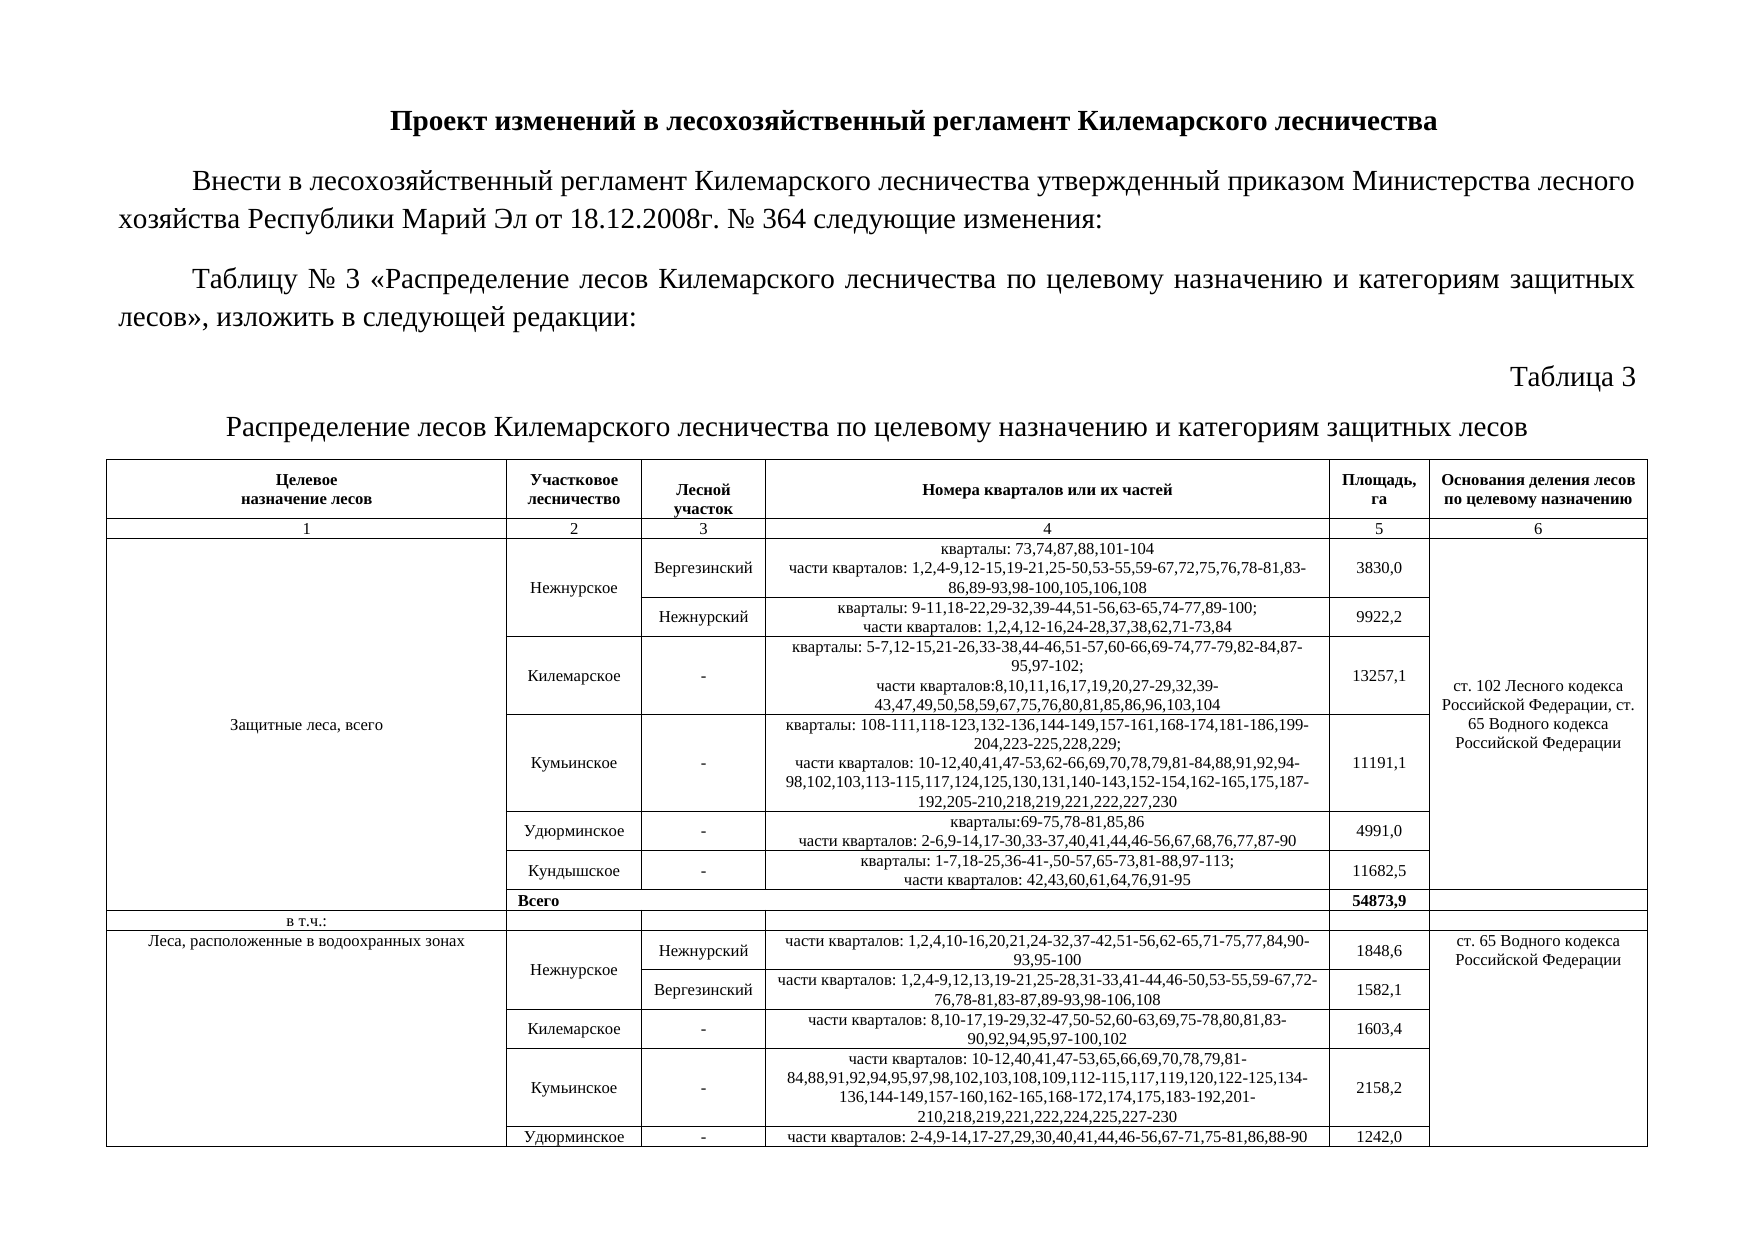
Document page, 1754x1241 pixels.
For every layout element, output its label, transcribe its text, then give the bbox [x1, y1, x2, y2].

table_cell - [642, 1127, 765, 1146]
table_cell 9922,2 [1330, 598, 1429, 636]
table_cell - [642, 1049, 765, 1126]
table_header Площадь, га [1330, 460, 1429, 518]
table_cell ст. 102 Лесного кодекса Российской Федерации, ст. 65 Водного кодекса Российской Федерации [1430, 539, 1647, 889]
table_cell 4991,0 [1330, 812, 1429, 850]
table_cell Нежнурское [507, 931, 641, 1008]
table_cell [1330, 911, 1429, 930]
text Распределение лесов Килемарского лесничества по целевому назначению и категориям защитных лесов [118, 409, 1636, 442]
table_cell Защитные леса, всего [107, 539, 506, 909]
table_cell [766, 911, 1329, 930]
table_cell кварталы: 9-11,18-22,29-32,39-44,51-56,63-65,74-77,89-100; части кварталов: 1,2,4,12-16,24-28,37,38,62,71-73,84 [766, 598, 1329, 636]
table_cell 2 [507, 519, 641, 538]
table_cell [1430, 890, 1647, 909]
table_cell в т.ч.: [107, 911, 506, 930]
table_cell - [642, 637, 765, 714]
table_cell 6 [1430, 519, 1647, 538]
table_cell Килемарское [507, 1010, 641, 1048]
table_cell - [642, 851, 765, 889]
table_cell [1430, 911, 1647, 930]
table_cell Кундышское [507, 851, 641, 889]
table_header Целевое назначение лесов [107, 460, 506, 518]
table_cell 1848,6 [1330, 931, 1429, 969]
table_cell 11682,5 [1330, 851, 1429, 889]
table_cell 1242,0 [1330, 1127, 1429, 1146]
table_cell [507, 911, 641, 930]
table_cell [642, 911, 765, 930]
table_cell Нежнурский [642, 931, 765, 969]
table_cell 3830,0 [1330, 539, 1429, 597]
table_cell - [642, 715, 765, 811]
table_cell Удюрминское [507, 812, 641, 850]
table_cell Нежнурское [507, 539, 641, 636]
table_cell кварталы: 5-7,12-15,21-26,33-38,44-46,51-57,60-66,69-74,77-79,82-84,87-95,97-102; части кварталов:8,10,11,16,17,19,20,27-29,32,39-43,47,49,50,58,59,67,75,76,80,81,85,86,96,103,104 [766, 637, 1329, 714]
table_cell Леса, расположенные в водоохранных зонах [107, 931, 506, 1146]
table_cell 3 [642, 519, 765, 538]
table_cell Килемарское [507, 637, 641, 714]
table_cell 1 [107, 519, 506, 538]
text Таблицу № 3 «Распределение лесов Килемарского лесничества по целевому назначению и категориям защитных лесов», изложить в следующей редакции: [118, 261, 1636, 333]
table_cell кварталы: 1-7,18-25,36-41-,50-57,65-73,81-88,97-113; части кварталов: 42,43,60,61,64,76,91-95 [766, 851, 1329, 889]
table_cell Кумьинское [507, 715, 641, 811]
table_cell ст. 65 Водного кодекса Российской Федерации [1430, 931, 1647, 1146]
table_cell 11191,1 [1330, 715, 1429, 811]
table_header Лесной участок [642, 460, 765, 518]
table_header Основания деления лесов по целевому назначению [1430, 460, 1647, 518]
table_cell Всего [507, 890, 1329, 909]
table_cell кварталы:69-75,78-81,85,86 части кварталов: 2-6,9-14,17-30,33-37,40,41,44,46-56,67,68,76,77,87-90 [766, 812, 1329, 850]
table_cell Вергезинский [642, 539, 765, 597]
text Проект изменений в лесохозяйственный регламент Килемарского лесничества [118, 103, 1636, 137]
table_cell 13257,1 [1330, 637, 1429, 714]
table_cell части кварталов: 8,10-17,19-29,32-47,50-52,60-63,69,75-78,80,81,83-90,92,94,95,97-100,102 [766, 1010, 1329, 1048]
table_cell - [642, 1010, 765, 1048]
table_cell части кварталов: 2-4,9-14,17-27,29,30,40,41,44,46-56,67-71,75-81,86,88-90 [766, 1127, 1329, 1146]
text Внести в лесохозяйственный регламент Килемарского лесничества утвержденный приказом Министерства лесного хозяйства Республики Марий Эл от 18.12.2008г. № 364 следующие изменения: [118, 163, 1636, 235]
table_header Участковое лесничество [507, 460, 641, 518]
table_cell 1603,4 [1330, 1010, 1429, 1048]
table_cell Вергезинский [642, 970, 765, 1008]
table_cell 5 [1330, 519, 1429, 538]
table_cell части кварталов: 1,2,4,10-16,20,21,24-32,37-42,51-56,62-65,71-75,77,84,90-93,95-100 [766, 931, 1329, 969]
table_cell Кумьинское [507, 1049, 641, 1126]
table_cell Удюрминское [507, 1127, 641, 1146]
table_cell кварталы: 108-111,118-123,132-136,144-149,157-161,168-174,181-186,199-204,223-225,228,229; части кварталов: 10-12,40,41,47-53,62-66,69,70,78,79,81-84,88,91,92,94-98,102,103,113-115,117,124,125,130,131,140-143,152-154,162-165,175,187-192,205-210,218,219,221,222,227,230 [766, 715, 1329, 811]
table_cell 4 [766, 519, 1329, 538]
text Таблица 3 [118, 359, 1636, 392]
table_cell части кварталов: 1,2,4-9,12,13,19-21,25-28,31-33,41-44,46-50,53-55,59-67,72-76,78-81,83-87,89-93,98-106,108 [766, 970, 1329, 1008]
table_cell 54873,9 [1330, 890, 1429, 909]
table_cell - [642, 812, 765, 850]
table_cell Нежнурский [642, 598, 765, 636]
table_cell 2158,2 [1330, 1049, 1429, 1126]
table_cell 1582,1 [1330, 970, 1429, 1008]
table_cell кварталы: 73,74,87,88,101-104 части кварталов: 1,2,4-9,12-15,19-21,25-50,53-55,59-67,72,75,76,78-81,83-86,89-93,98-100,105,106,108 [766, 539, 1329, 597]
table_header Номера кварталов или их частей [766, 460, 1329, 518]
table_cell части кварталов: 10-12,40,41,47-53,65,66,69,70,78,79,81-84,88,91,92,94,95,97,98,102,103,108,109,112-115,117,119,120,122-125,134-136,144-149,157-160,162-165,168-172,174,175,183-192,201-210,218,219,221,222,224,225,227-230 [766, 1049, 1329, 1126]
